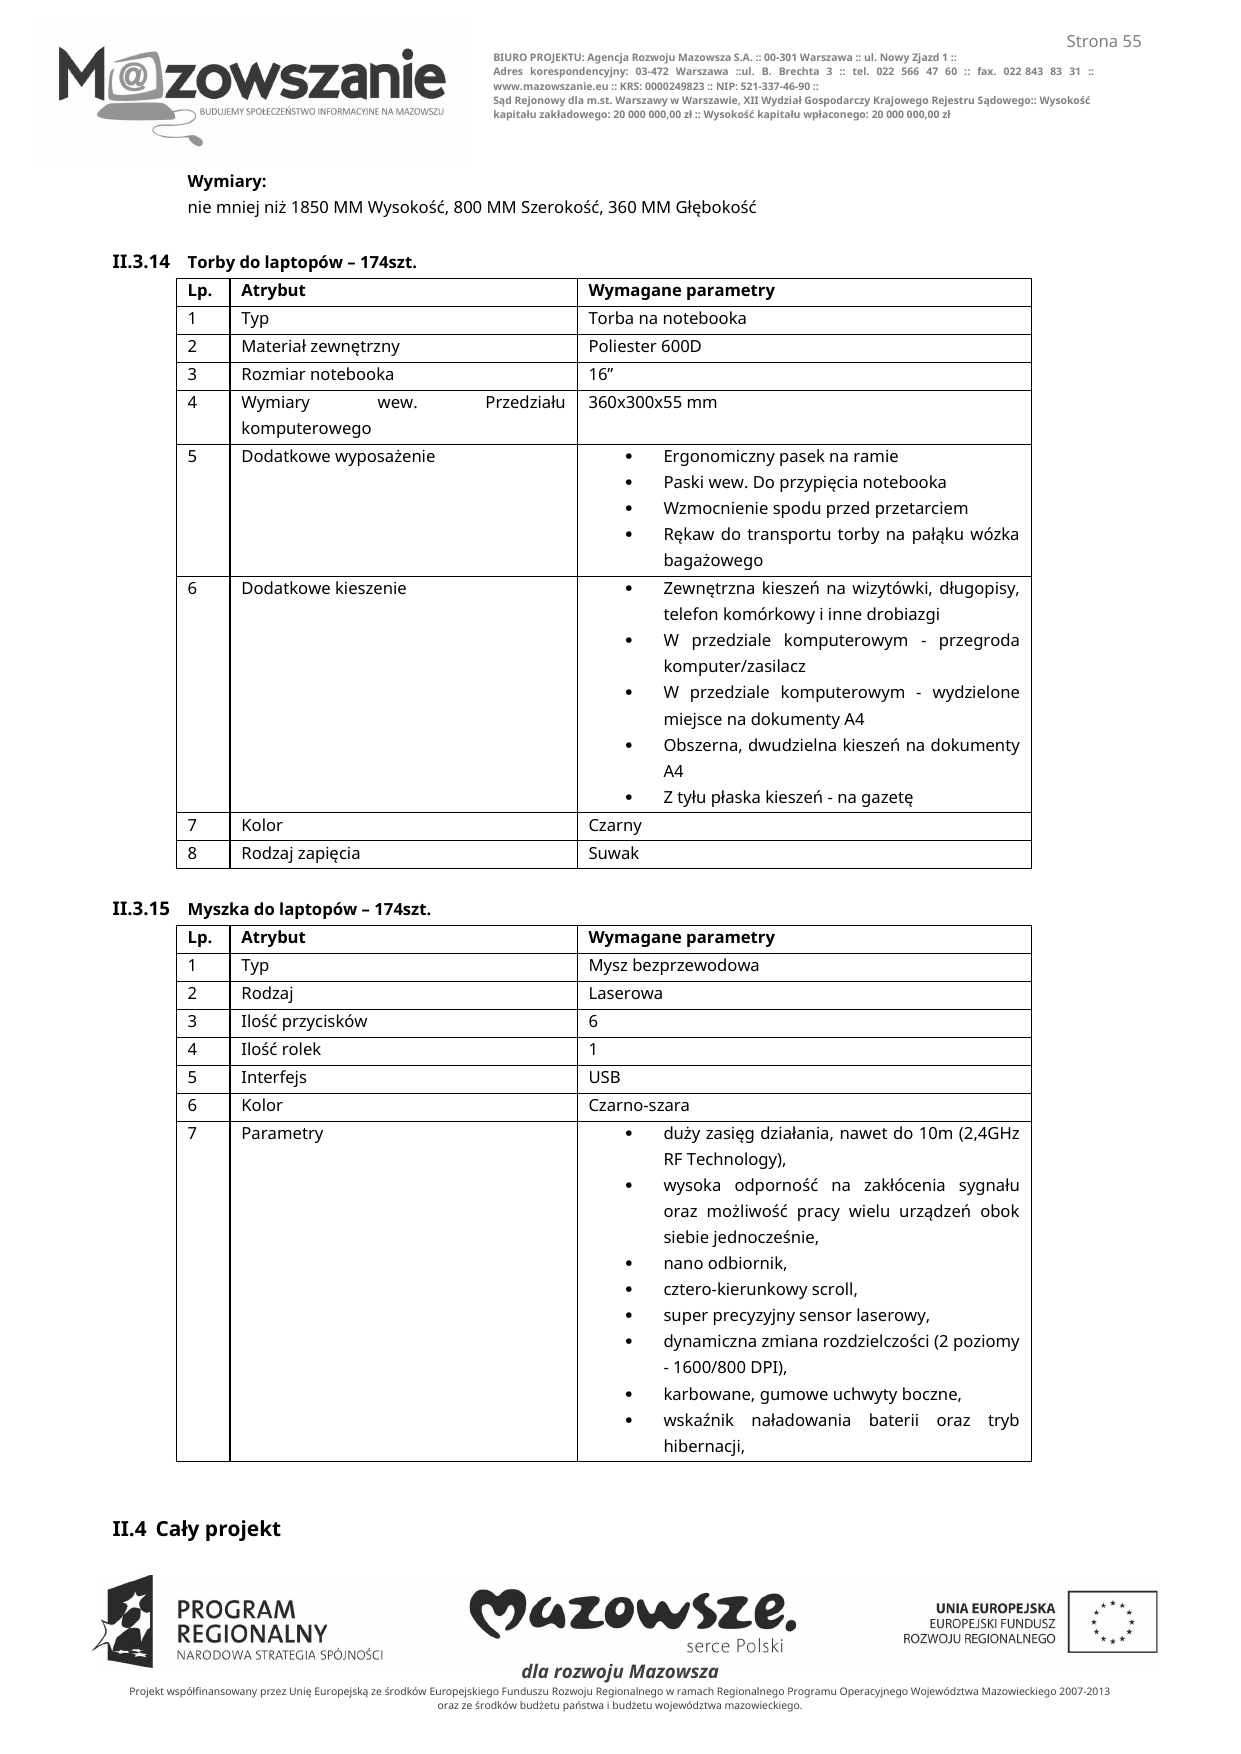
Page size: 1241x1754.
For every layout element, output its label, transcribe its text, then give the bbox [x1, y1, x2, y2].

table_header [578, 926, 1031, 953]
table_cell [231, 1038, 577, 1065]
list Myszka do laptopów – 174szt. [112, 895, 1165, 921]
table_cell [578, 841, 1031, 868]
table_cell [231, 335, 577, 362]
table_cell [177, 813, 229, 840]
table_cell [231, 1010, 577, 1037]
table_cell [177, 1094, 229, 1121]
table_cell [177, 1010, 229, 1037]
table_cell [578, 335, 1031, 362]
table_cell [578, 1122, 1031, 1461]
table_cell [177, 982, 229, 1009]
text Wymiary: [187, 170, 1165, 193]
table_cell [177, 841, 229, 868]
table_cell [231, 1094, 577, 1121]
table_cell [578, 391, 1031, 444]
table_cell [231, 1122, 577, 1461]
list Cały projekt [112, 1514, 1165, 1543]
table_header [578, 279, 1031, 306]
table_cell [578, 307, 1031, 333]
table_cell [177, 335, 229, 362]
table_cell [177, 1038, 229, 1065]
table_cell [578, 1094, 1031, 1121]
list Torby do laptopów – 174szt. [112, 248, 1165, 274]
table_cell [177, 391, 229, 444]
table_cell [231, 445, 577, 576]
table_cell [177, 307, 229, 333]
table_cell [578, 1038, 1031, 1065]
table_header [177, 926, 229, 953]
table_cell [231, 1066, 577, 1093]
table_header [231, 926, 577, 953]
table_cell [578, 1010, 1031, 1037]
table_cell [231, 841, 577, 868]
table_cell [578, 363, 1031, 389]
text nie mniej niż 1850 MM Wysokość, 800 MM Szerokość, 360 MM Głębokość [187, 196, 1165, 219]
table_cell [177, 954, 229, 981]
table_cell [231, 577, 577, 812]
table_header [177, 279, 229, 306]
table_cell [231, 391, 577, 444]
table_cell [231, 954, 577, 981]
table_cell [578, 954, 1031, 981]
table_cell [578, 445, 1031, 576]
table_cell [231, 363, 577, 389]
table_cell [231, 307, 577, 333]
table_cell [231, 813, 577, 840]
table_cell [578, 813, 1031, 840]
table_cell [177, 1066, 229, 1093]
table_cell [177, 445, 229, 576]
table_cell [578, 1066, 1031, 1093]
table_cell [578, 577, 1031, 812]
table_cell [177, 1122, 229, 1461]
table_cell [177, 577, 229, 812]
picture [91, 1575, 1158, 1668]
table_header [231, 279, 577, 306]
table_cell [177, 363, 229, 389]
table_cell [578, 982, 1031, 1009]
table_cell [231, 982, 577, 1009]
